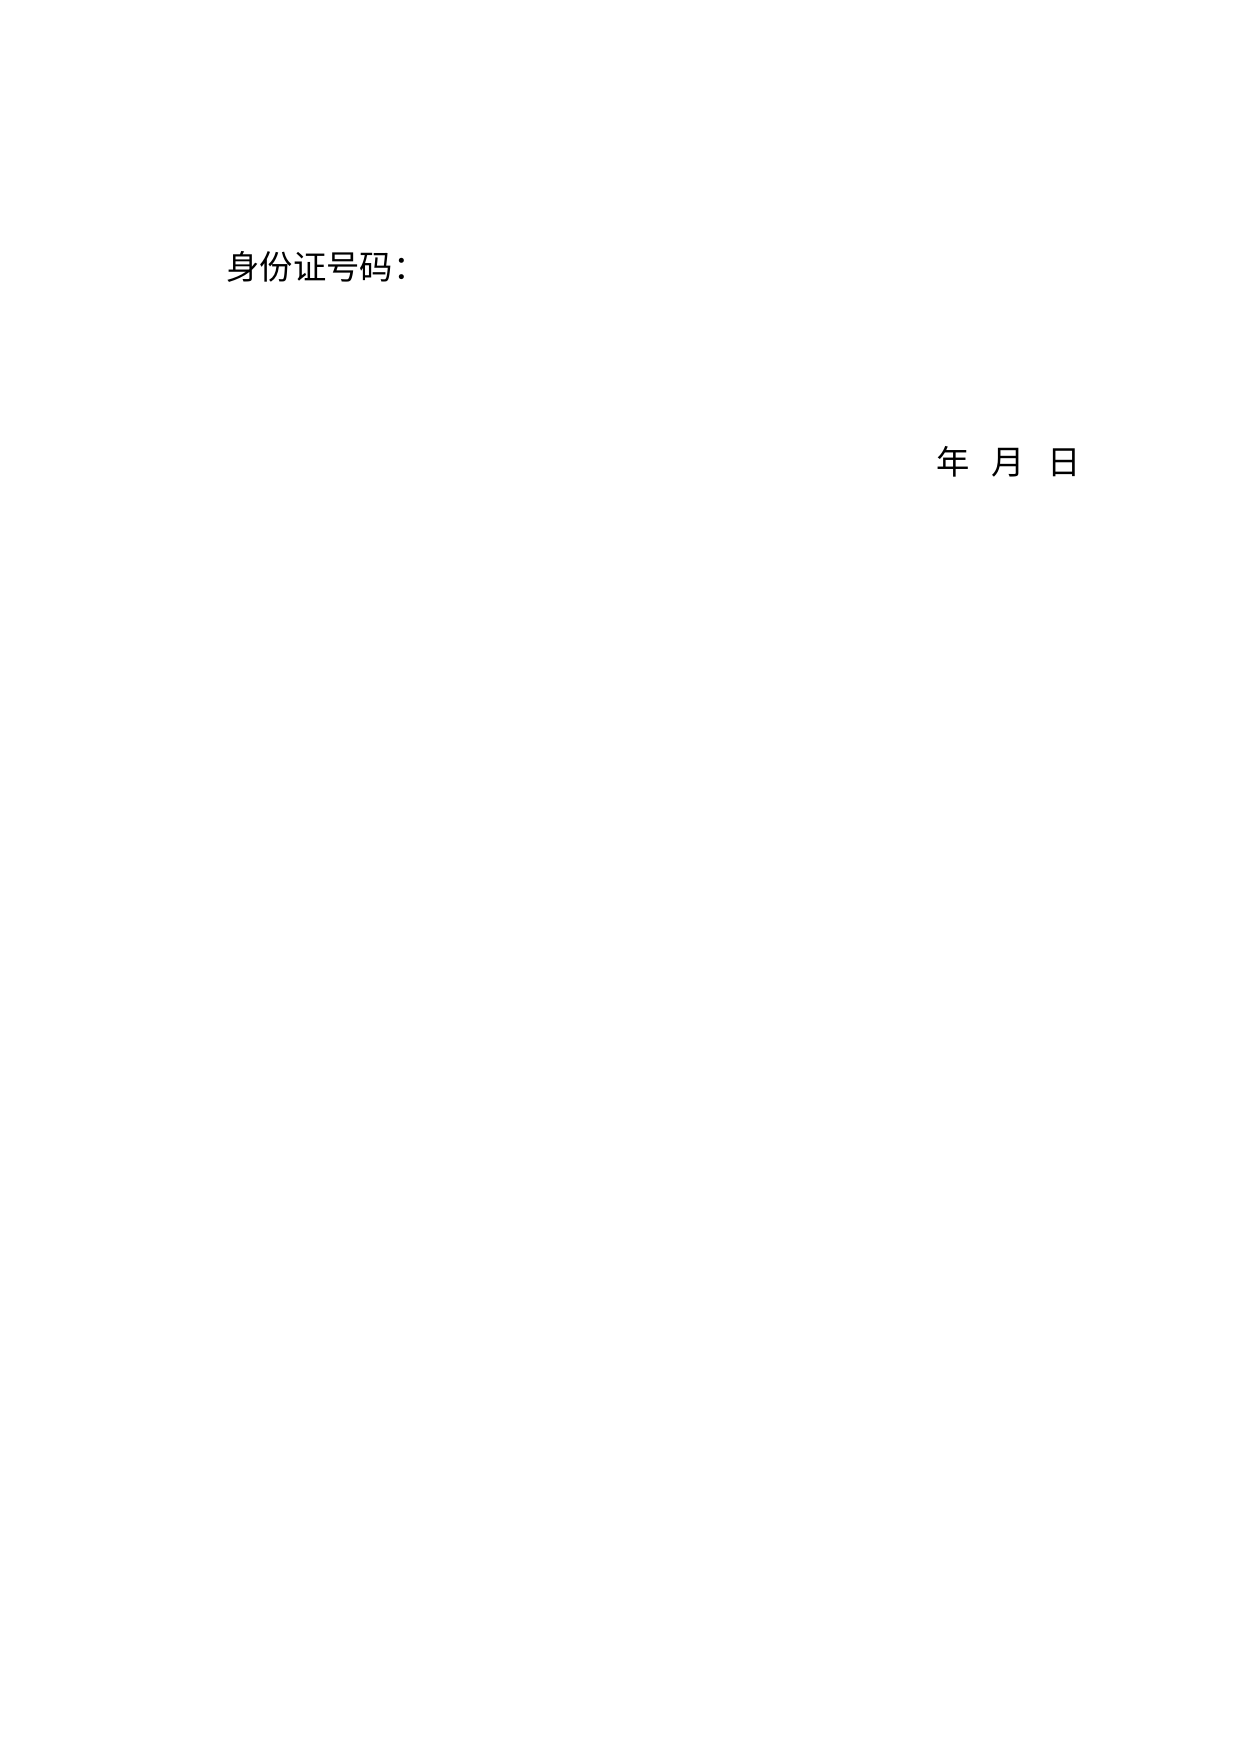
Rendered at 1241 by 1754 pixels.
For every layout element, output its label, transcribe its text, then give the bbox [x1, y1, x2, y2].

text 身份证号码： [159, 233, 1081, 298]
text 年 月 日 [159, 428, 1081, 493]
